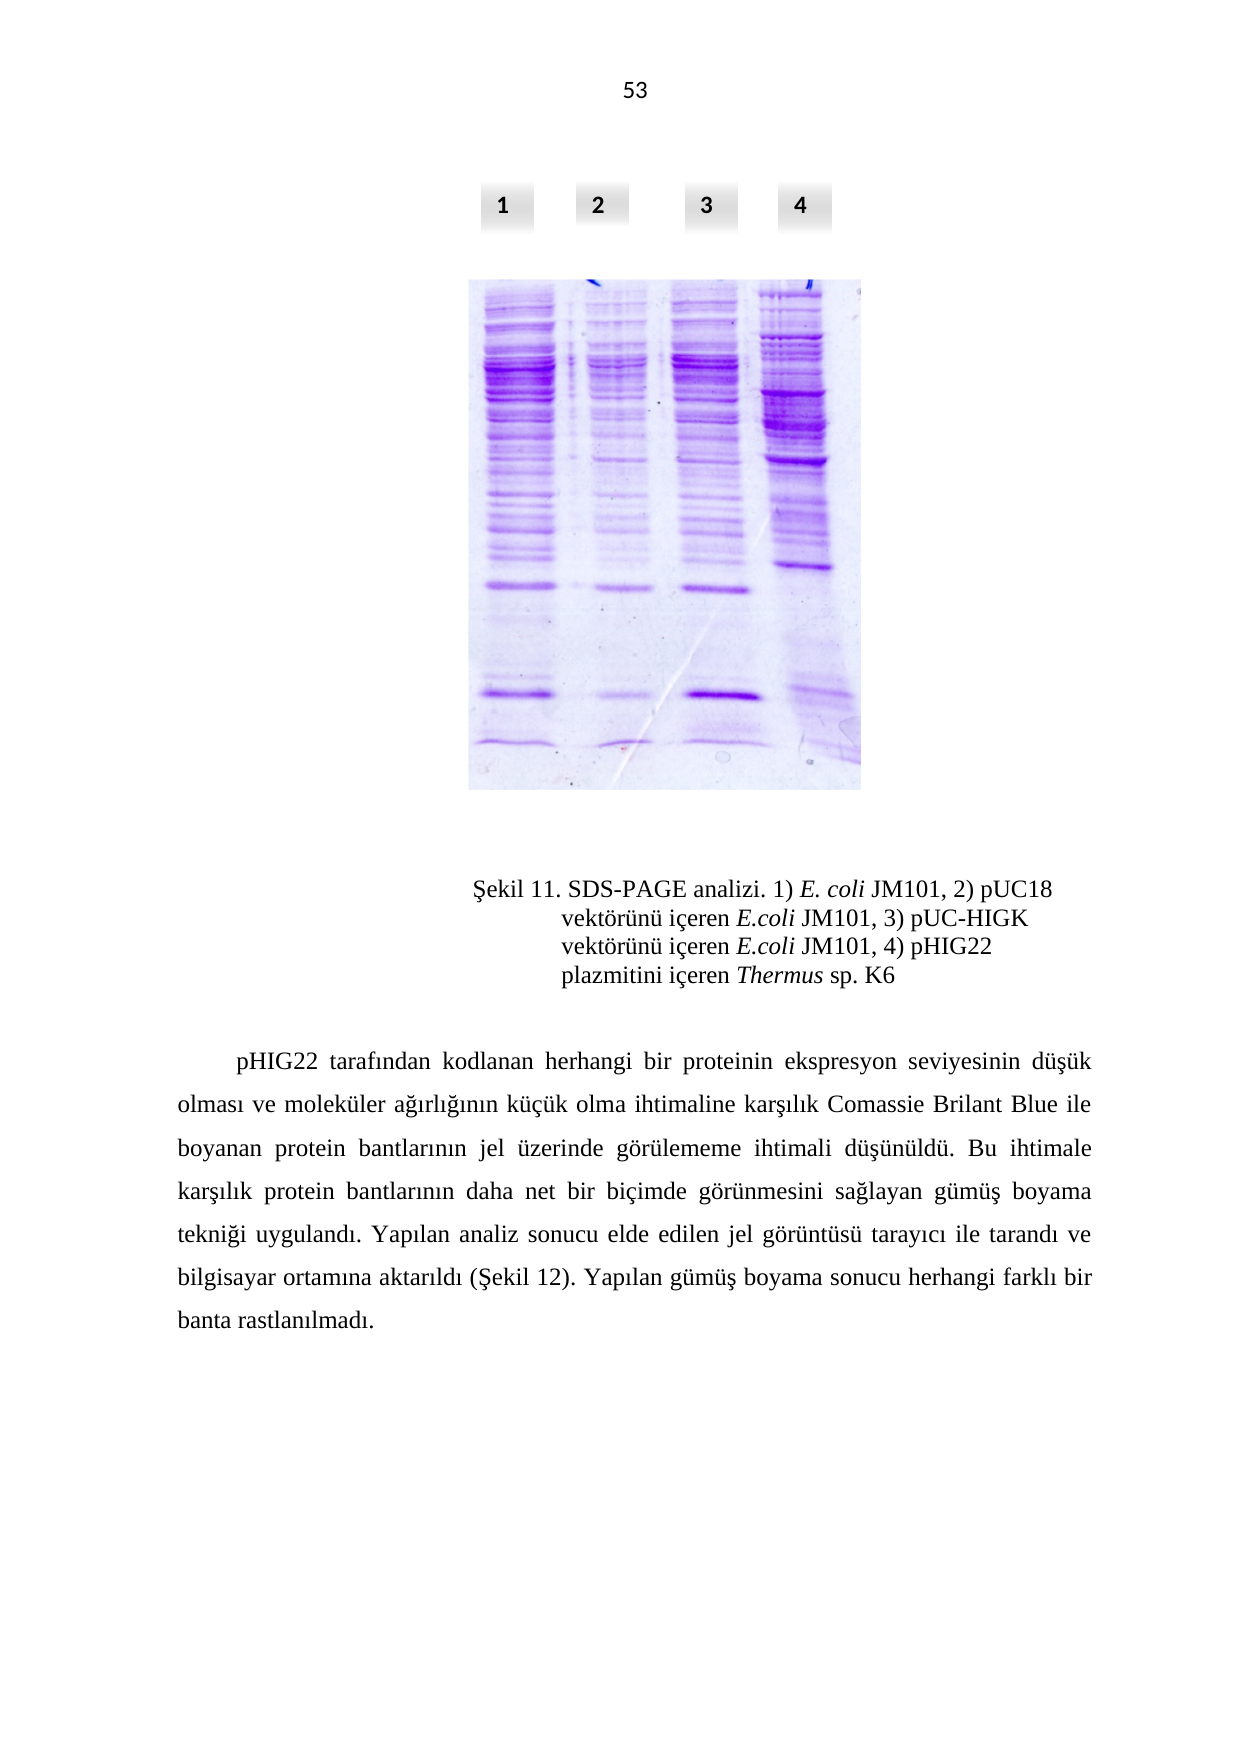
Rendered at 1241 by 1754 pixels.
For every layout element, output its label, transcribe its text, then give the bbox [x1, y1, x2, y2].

picture [469, 280, 861, 789]
text Şekil 11. SDS-PAGE analizi. 1) E. coli JM101, 2) pUC18 vektörünü içeren E.coli JM101, 3) pUC-HIGK vektörünü içeren E.coli JM101, 4) pHIG22 plazmitini içeren Thermus sp. K6 [472, 874, 1092, 989]
text pHIG22 tarafından kodlanan herhangi bir proteinin ekspresyon seviyesinin düşük olması ve moleküler ağırlığının küçük olma ihtimaline karşılık Comassie Brilant Blue ile boyanan protein bantlarının jel üzerinde görülememe ihtimali düşünüldü. Bu ihtimale karşılık protein bantlarının daha net bir biçimde görünmesini sağlayan gümüş boyama tekniği uygulandı. Yapılan analiz sonucu elde edilen jel görüntüsü tarayıcı ile tarandı ve bilgisayar ortamına aktarıldı (Şekil 12). Yapılan gümüş boyama sonucu herhangi farklı bir banta rastlanılmadı. [177, 1046, 1092, 1334]
